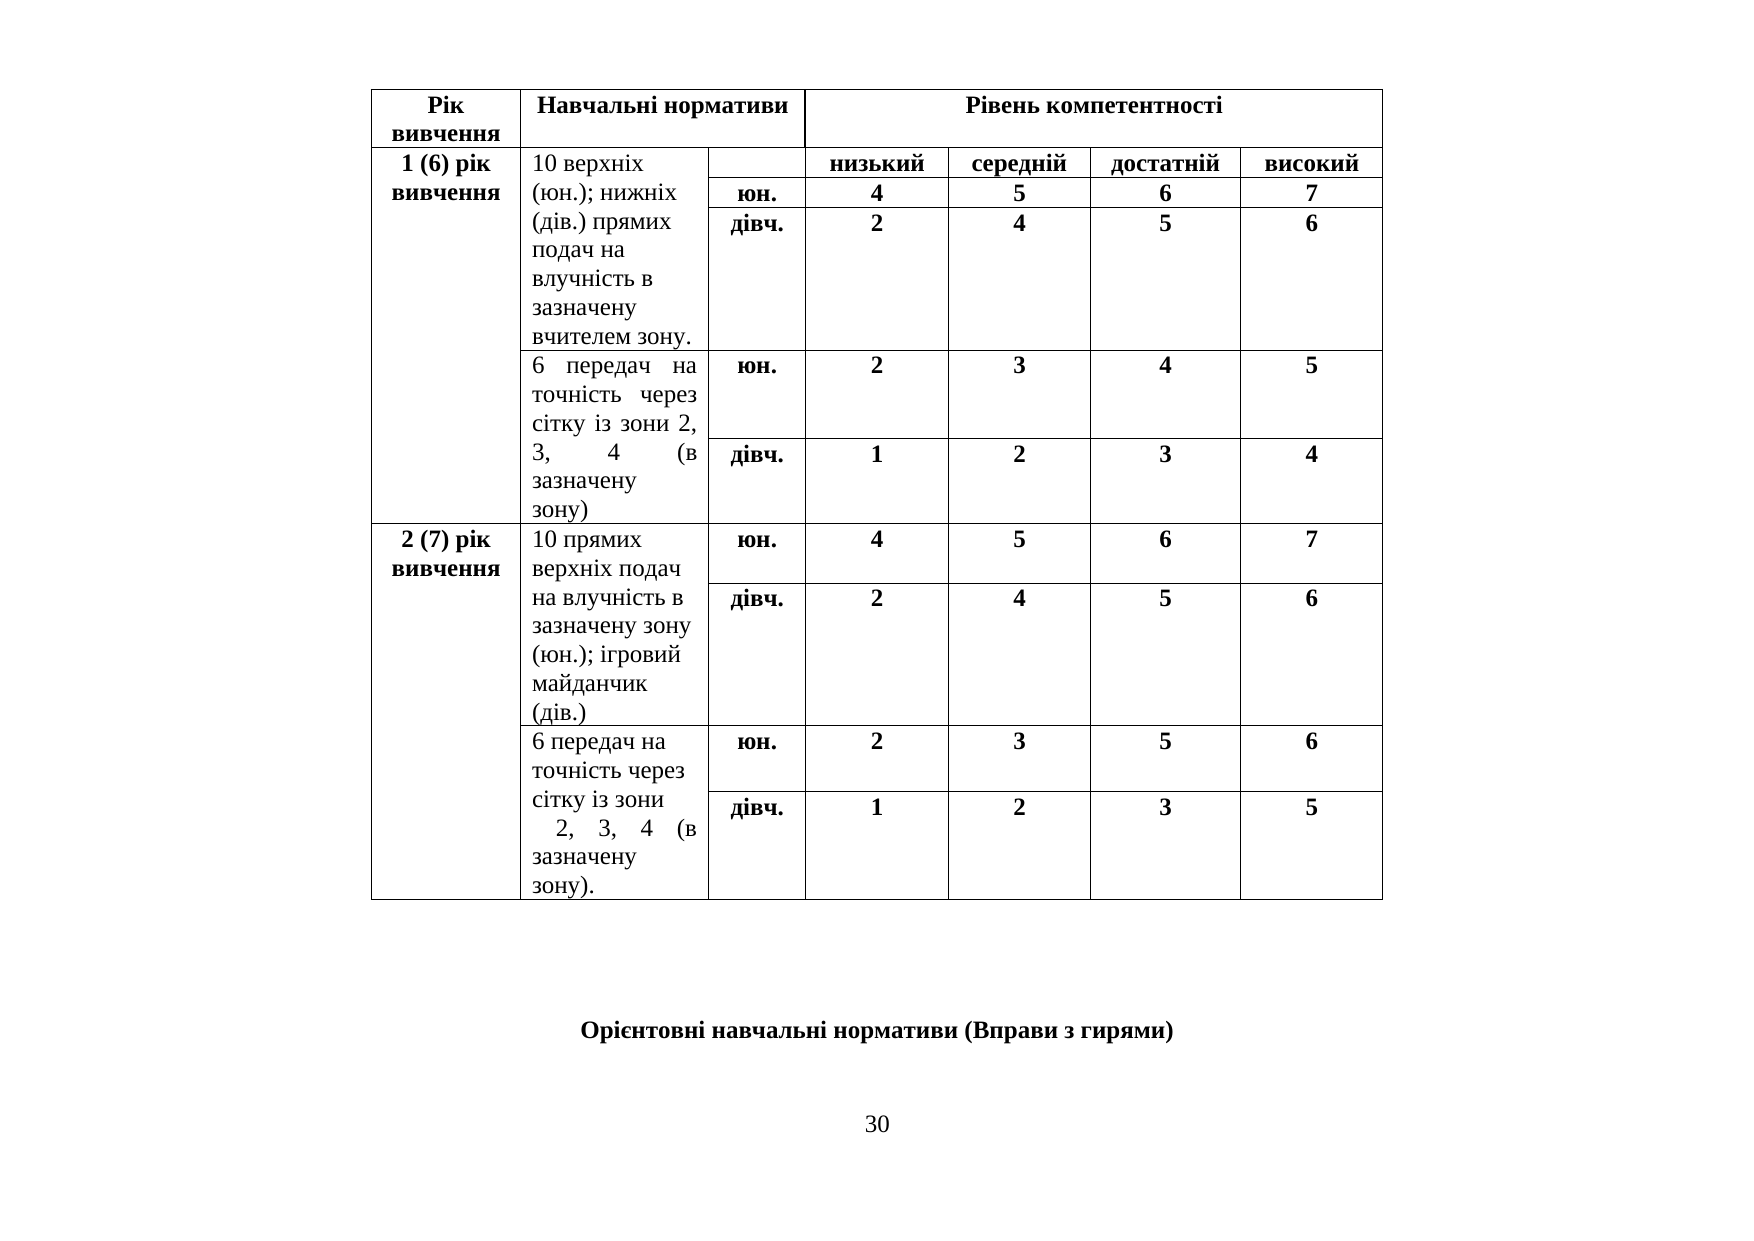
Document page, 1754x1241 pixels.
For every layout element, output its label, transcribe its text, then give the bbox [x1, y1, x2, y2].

table_cell 2 [806, 208, 948, 349]
table_cell 4 [806, 524, 948, 582]
text Орієнтовні навчальні нормативи (Вправи з гирями) [118, 1015, 1636, 1044]
table_cell 6 [1091, 524, 1240, 582]
table_cell 2 [949, 792, 1090, 899]
table_cell 5 [1241, 792, 1382, 899]
table_cell 1 [806, 792, 948, 899]
table_cell юн. [709, 524, 805, 582]
table_cell 6 передач на точність через сітку із зони 2, 3, 4 (в зазначену зону). [521, 726, 708, 899]
table_cell 5 [1091, 726, 1240, 791]
table_cell низький [806, 148, 948, 177]
table_cell 5 [1091, 584, 1240, 725]
table_cell 7 [1241, 524, 1382, 582]
table_cell [709, 148, 805, 177]
table_header Навчальні нормативи [521, 90, 804, 147]
table_cell дівч. [709, 792, 805, 899]
table_cell 4 [949, 584, 1090, 725]
table_cell дівч. [709, 584, 805, 725]
table_header Рівень компетентності [806, 90, 1382, 147]
table_cell 3 [1091, 792, 1240, 899]
table_cell 5 [949, 524, 1090, 582]
table_cell юн. [709, 178, 805, 207]
table_cell високий [1241, 148, 1382, 177]
table_cell 4 [949, 208, 1090, 349]
table_cell 3 [949, 726, 1090, 791]
table_cell 2 [806, 726, 948, 791]
table_cell 2 [806, 584, 948, 725]
table_cell 2 [806, 351, 948, 438]
table_cell 1 [806, 439, 948, 523]
table_header Рік вивчення [372, 90, 520, 147]
table_cell 2 (7) рік вивчення [372, 524, 520, 899]
table_cell дівч. [709, 208, 805, 349]
table_cell достатній [1091, 148, 1240, 177]
table_cell 1 (6) рік вивчення [372, 148, 520, 523]
table_cell 6 [1241, 584, 1382, 725]
table_cell 6 передач на точність через сітку із зони 2, 3, 4 (в зазначену зону) [521, 351, 708, 523]
table_cell дівч. [709, 439, 805, 523]
table_cell 5 [949, 178, 1090, 207]
table_cell 10 верхніх (юн.); нижніх (дів.) прямих подач на влучність в зазначену вчителем зону. [521, 148, 708, 349]
table_cell 6 [1241, 726, 1382, 791]
table_cell 6 [1091, 178, 1240, 207]
table_cell 5 [1241, 351, 1382, 438]
table_cell 3 [949, 351, 1090, 438]
table_cell 4 [806, 178, 948, 207]
table_cell 2 [949, 439, 1090, 523]
table_cell середній [949, 148, 1090, 177]
table_cell 3 [1091, 439, 1240, 523]
table_cell юн. [709, 726, 805, 791]
table_cell 6 [1241, 208, 1382, 349]
table_cell юн. [709, 351, 805, 438]
table_cell 10 прямих верхніх подач на влучність в зазначену зону (юн.); ігровий майданчик (дів.) [521, 524, 708, 725]
table_cell 7 [1241, 178, 1382, 207]
table_cell 5 [1091, 208, 1240, 349]
table_cell 4 [1241, 439, 1382, 523]
table_cell 4 [1091, 351, 1240, 438]
